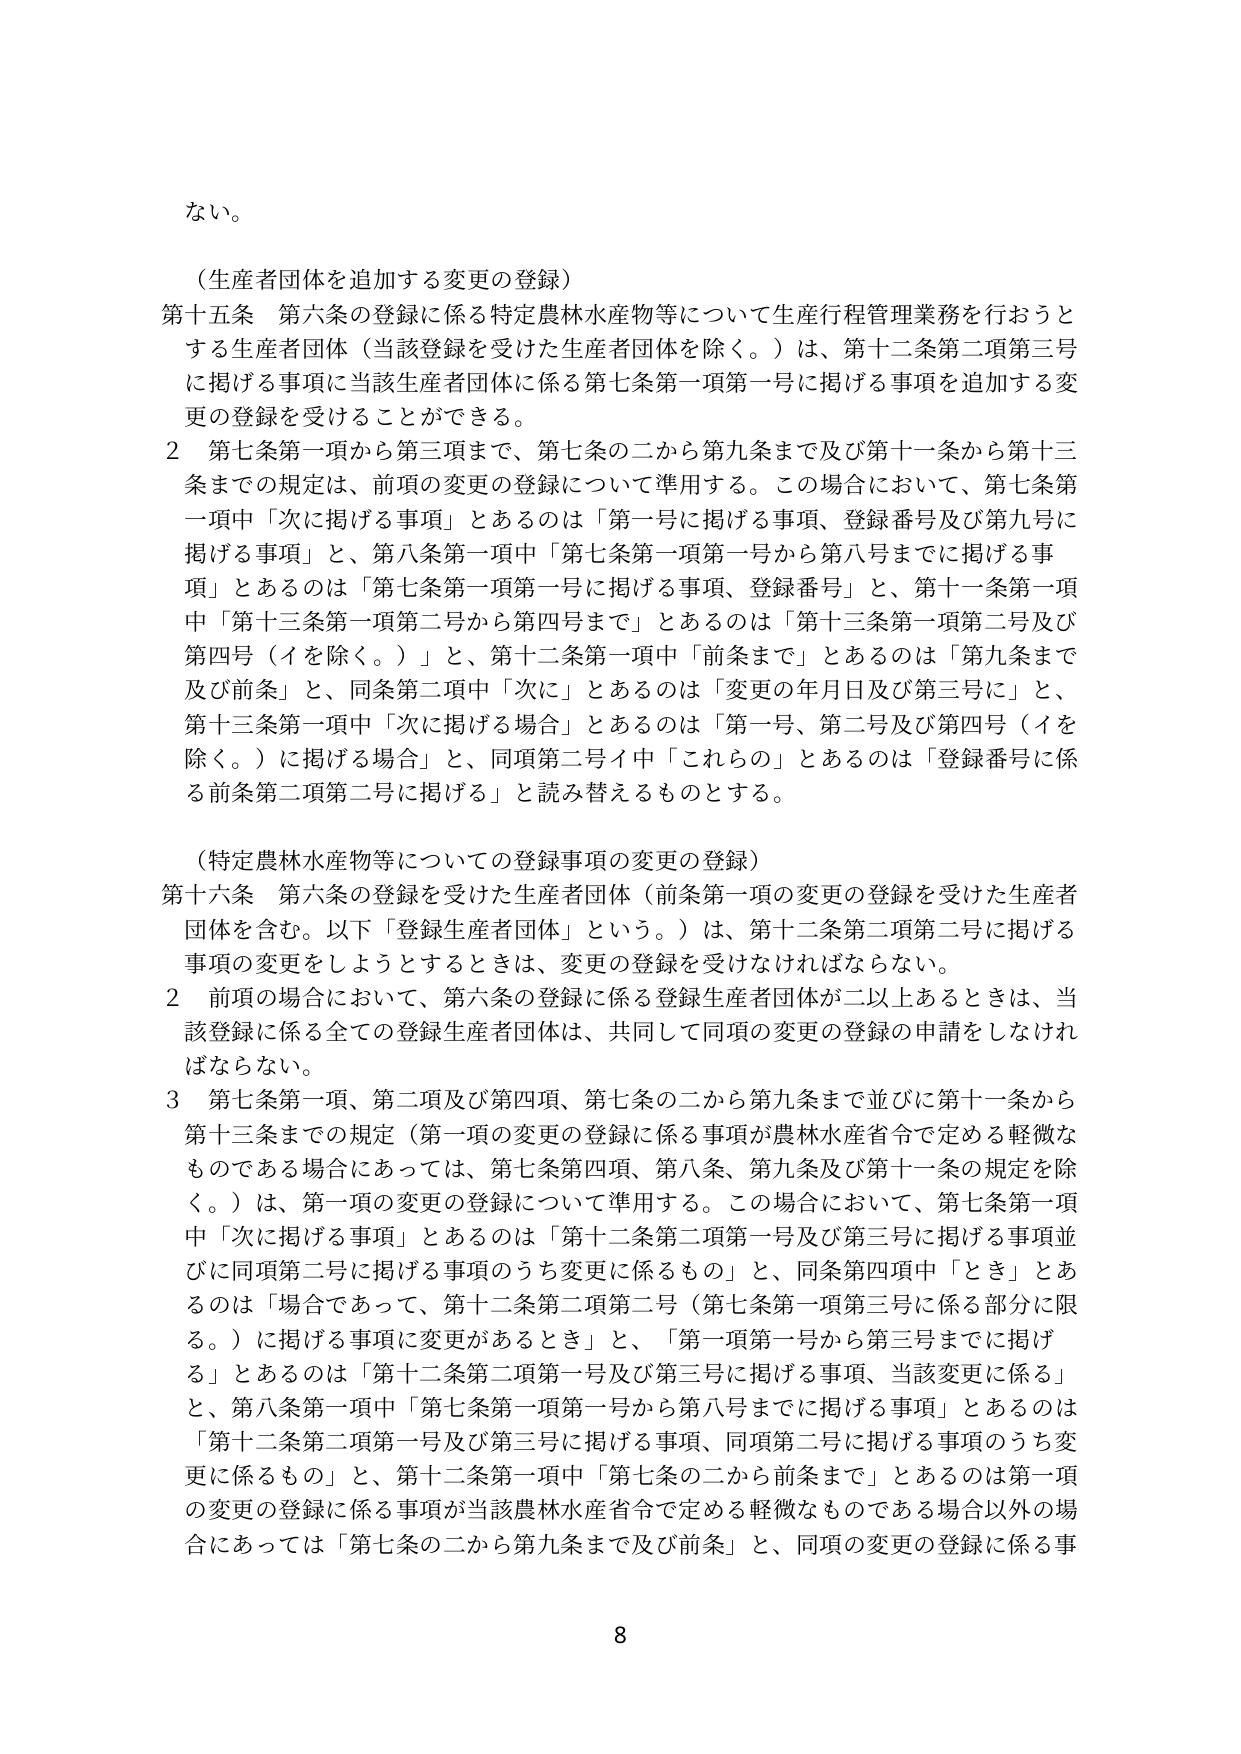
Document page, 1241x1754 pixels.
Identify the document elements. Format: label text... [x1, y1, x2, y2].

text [161, 194, 1079, 228]
text 第十五条 第六条の登録に係る特定農林水産物等について生産行程管理業務を行おうとする生産者団体（当該登録を受けた生産者団体を除く。）は、第十二条第二項第三号に掲げる事項に当該生産者団体に係る第七条第一項第一号に掲げる事項を追加する変更の登録を受けることができる。 [161, 296, 1079, 433]
text ２ 第七条第一項から第三項まで、第七条の二から第九条まで及び第十一条から第十三条までの規定は、前項の変更の登録について準用する。この場合において、第七条第一項中「次に掲げる事項」とあるのは「第一号に掲げる事項、登録番号及び第九号に掲げる事項」と、第八条第一項中「第七条第一項第一号から第八号までに掲げる事項」とあるのは「第七条第一項第一号に掲げる事項、登録番号」と、第十一条第一項中「第十三条第一項第二号から第四号まで」とあるのは「第十三条第一項第二号及び第四号（イを除く。）」と、第十二条第一項中「前条まで」とあるのは「第九条まで及び前条」と、同条第二項中「次に」とあるのは「変更の年月日及び第三号に」と、第十三条第一項中「次に掲げる場合」とあるのは「第一号、第二号及び第四号（イを除く。）に掲げる場合」と、同項第二号イ中「これらの」とあるのは「登録番号に係る前条第二項第二号に掲げる」と読み替えるものとする。 [161, 433, 1079, 809]
text （特定農林水産物等についての登録事項の変更の登録） [184, 843, 1079, 877]
text ２ 前項の場合において、第六条の登録に係る登録生産者団体が二以上あるときは、当該登録に係る全ての登録生産者団体は、共同して同項の変更の登録の申請をしなければならない。 [161, 979, 1079, 1082]
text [161, 1082, 1079, 1560]
text （生産者団体を追加する変更の登録） [184, 262, 1079, 296]
text 第十六条 第六条の登録を受けた生産者団体（前条第一項の変更の登録を受けた生産者団体を含む。以下「登録生産者団体」という。）は、第十二条第二項第二号に掲げる事項の変更をしようとするときは、変更の登録を受けなければならない。 [161, 877, 1079, 979]
